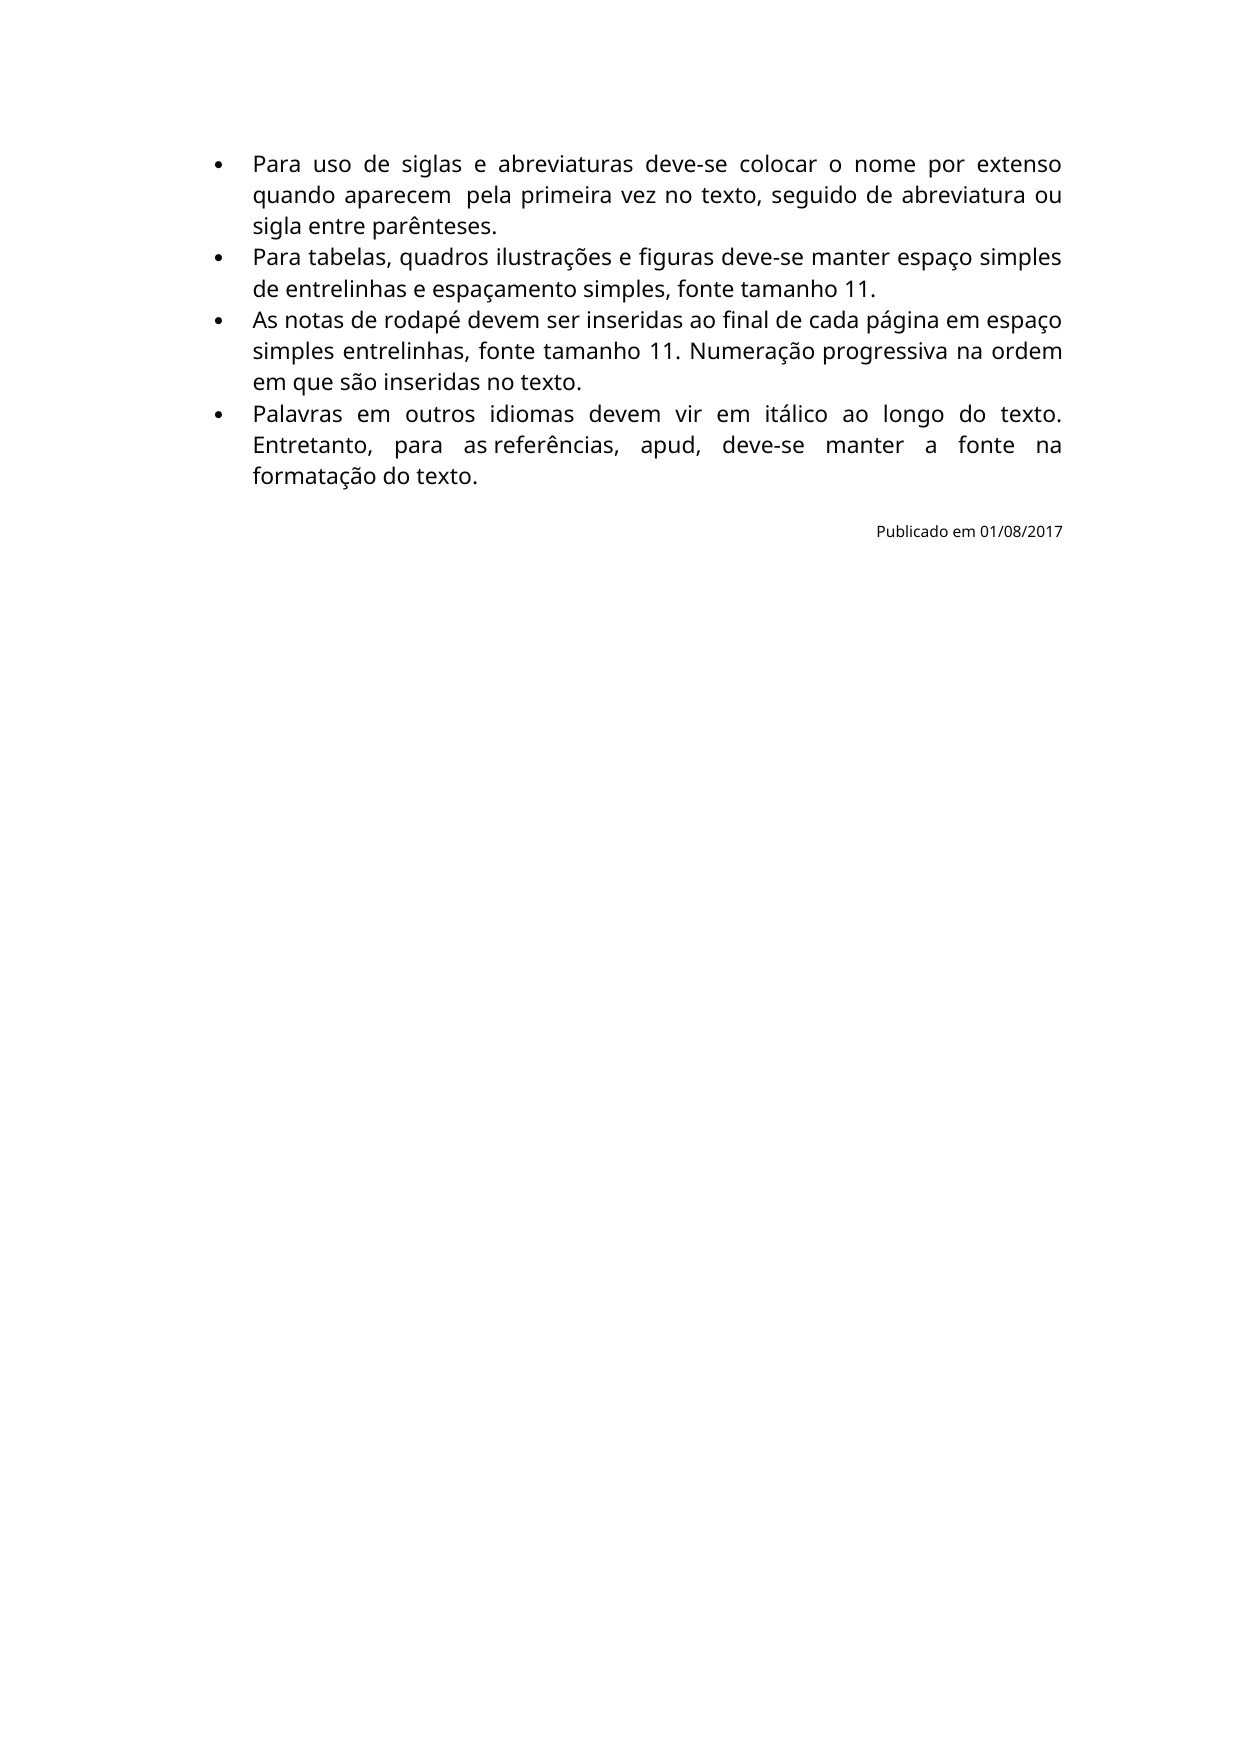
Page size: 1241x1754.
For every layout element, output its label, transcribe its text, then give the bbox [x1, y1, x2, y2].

text Publicado em 01/08/2017 [177, 521, 1063, 542]
list Palavras em outros idiomas devem vir em itálico ao longo do texto. Entretanto, para as referências, apud, deve-se manter a fonte na formatação do texto. [215, 398, 1063, 491]
list Para uso de siglas e abreviaturas deve-se colocar o nome por extenso quando aparecem pela primeira vez no texto, seguido de abreviatura ou sigla entre parênteses. [215, 148, 1063, 241]
list Para tabelas, quadros ilustrações e figuras deve-se manter espaço simples de entrelinhas e espaçamento simples, fonte tamanho 11. [215, 241, 1063, 304]
list As notas de rodapé devem ser inseridas ao final de cada página em espaço simples entrelinhas, fonte tamanho 11. Numeração progressiva na ordem em que são inseridas no texto. [215, 304, 1063, 398]
